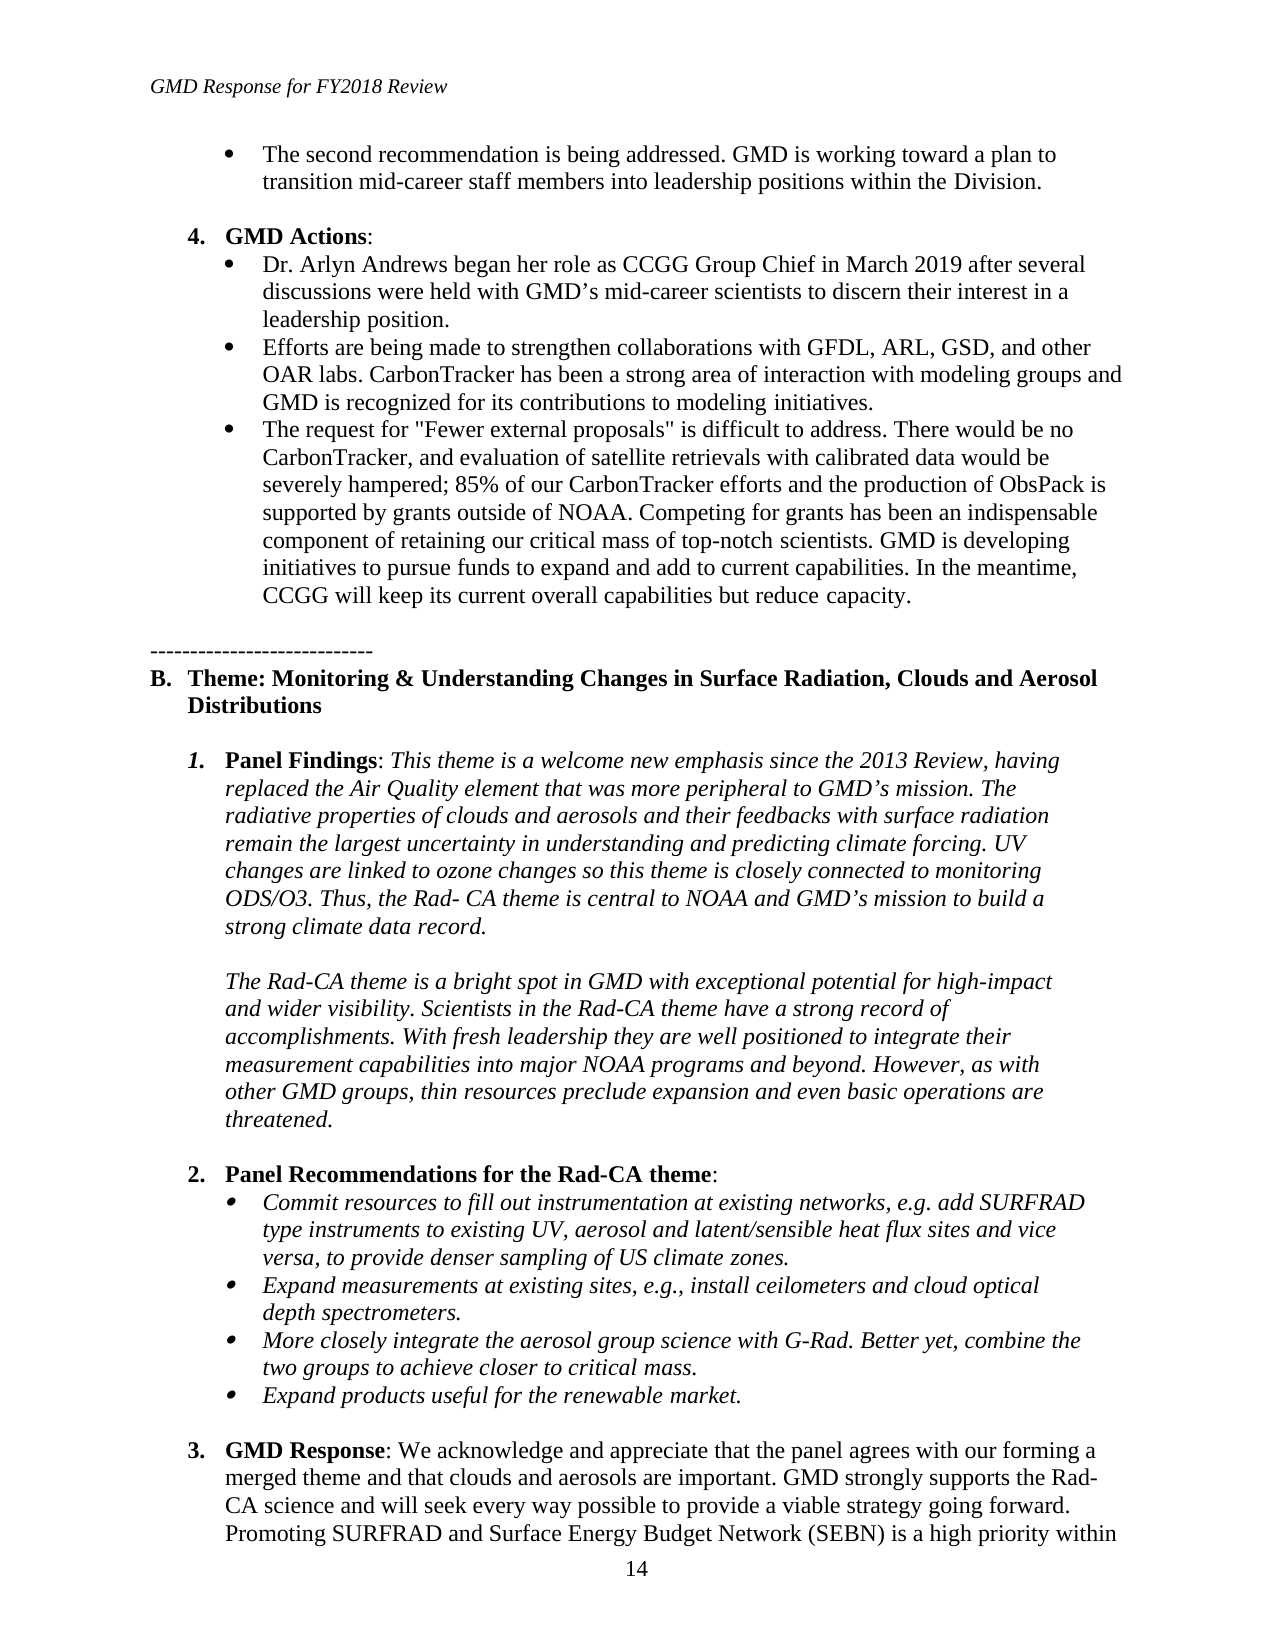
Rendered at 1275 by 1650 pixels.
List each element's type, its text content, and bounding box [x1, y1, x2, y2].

list Panel Findings: This theme is a welcome new emphasis since the 2013 Review, having replaced the Air Quality element that was more peripheral to GMD’s mission. The radiative properties of clouds and aerosols and their feedbacks with surface radiation remain the largest uncertainty in understanding and predicting climate forcing. UV changes are linked to ozone changes so this theme is closely connected to monitoring ODS/O3. Thus, the Rad- CA theme is central to NOAA and GMD’s mission to build a strong climate data record. [187, 746, 1111, 939]
list The request for "Fewer external proposals" is difficult to address. There would be no CarbonTracker, and evaluation of satellite retrievals with calibrated data would be severely hampered; 85% of our CarbonTracker efforts and the production of ObsPack is supported by grants outside of NOAA. Competing for grants has been an indispensable component of retaining our critical mass of top-notch scientists. GMD is developing initiatives to pursue funds to expand and add to current capabilities. In the meantime, CCGG will keep its current overall capabilities but reduce capacity. [225, 415, 1108, 608]
list More closely integrate the aerosol group science with G-Rad. Better yet, combine the two groups to achieve closer to critical mass. [225, 1326, 1124, 1381]
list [187, 1436, 1118, 1546]
list Expand products useful for the renewable market. [225, 1381, 1175, 1409]
subtitle Panel Recommendations for the Rad-CA theme: [187, 1160, 1175, 1188]
subtitle Theme: Monitoring & Understanding Changes in Surface Radiation, Clouds and Aerosol Distributions [150, 664, 1099, 719]
text ---------------------------- [150, 636, 1175, 663]
list Efforts are being made to strengthen collaborations with GFDL, ARL, GSD, and other OAR labs. CarbonTracker has been a strong area of interaction with modeling groups and GMD is recognized for its contributions to modeling initiatives. [225, 332, 1129, 415]
list Dr. Arlyn Andrews began her role as CCGG Group Chief in March 2019 after several discussions were held with GMD’s mid-career scientists to discern their interest in a leadership position. [225, 250, 1087, 332]
subtitle GMD Actions: [187, 222, 1175, 250]
list The second recommendation is being addressed. GMD is working toward a plan to transition mid-career staff members into leadership positions within the Division. [225, 139, 1064, 195]
list Expand measurements at existing sites, e.g., install ceilometers and cloud optical depth spectrometers. [225, 1271, 1101, 1326]
list Commit resources to fill out instrumentation at existing networks, e.g. add SURFRAD type instruments to existing UV, aerosol and latent/sensible heat flux sites and vice versa, to provide denser sampling of US climate zones. [225, 1188, 1122, 1271]
text The Rad-CA theme is a bright spot in GMD with exceptional potential for high-impact and wider visibility. Scientists in the Rad-CA theme have a strong record of accomplishments. With fresh leadership they are well positioned to integrate their measurement capabilities into major NOAA programs and beyond. However, as with other GMD groups, thin resources preclude expansion and even basic operations are threatened. [225, 967, 1097, 1132]
